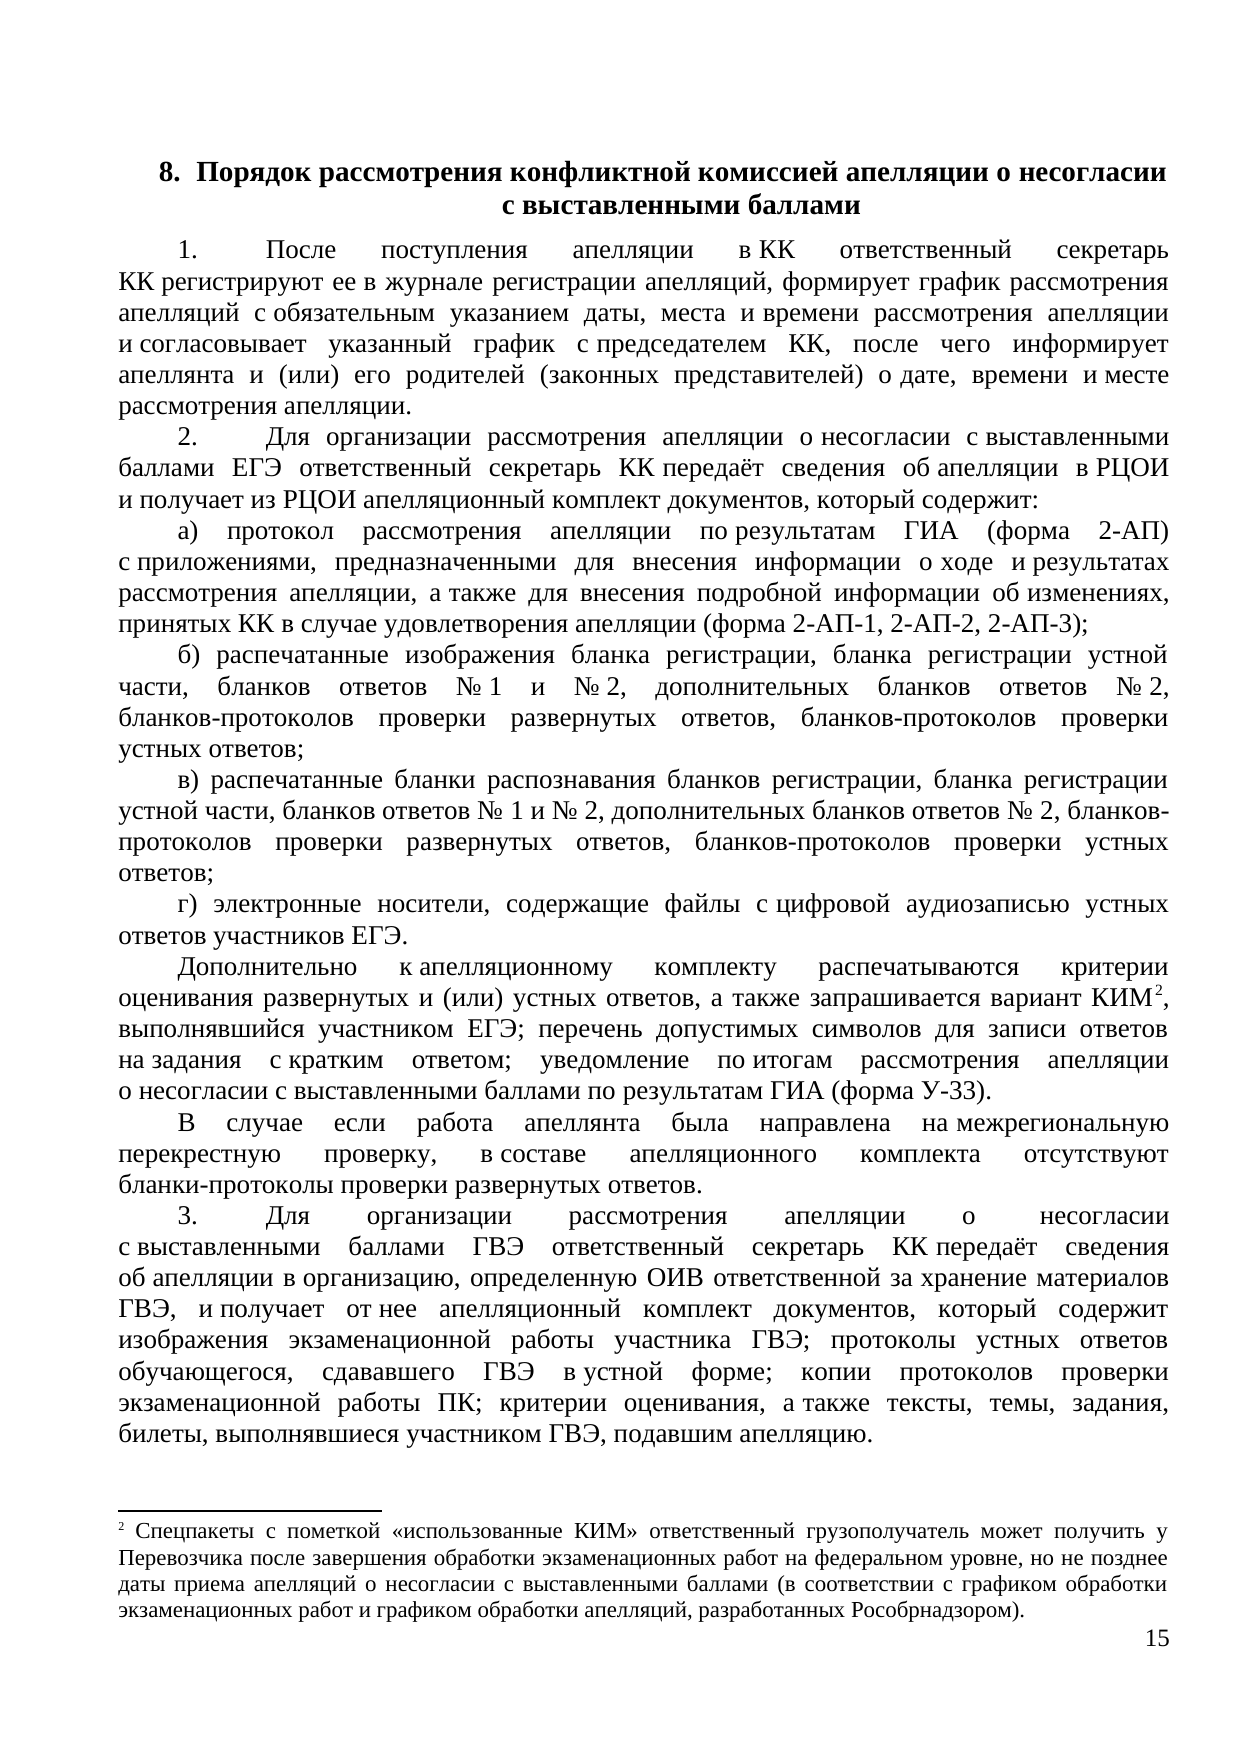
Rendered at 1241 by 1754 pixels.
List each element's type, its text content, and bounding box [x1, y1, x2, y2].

list После поступления апелляции в КК ответственный секретарь КК регистрируют ее в журнале регистрации апелляций, формирует график рассмотрения апелляций с обязательным указанием даты, места и времени рассмотрения апелляции и согласовывает указанный график с председателем КК, после чего информирует апеллянта и (или) его родителей (законных представителей) о дате, времени и месте рассмотрения апелляции. [118, 233, 1169, 420]
list Для организации рассмотрения апелляции о несогласии с выставленными баллами ГВЭ ответственный секретарь КК передаёт сведения об апелляции в организацию, определенную ОИВ ответственной за хранение материалов ГВЭ, и получает от нее апелляционный комплект документов, который содержит изображения экзаменационной работы участника ГВЭ; протоколы устных ответов обучающегося, сдававшего ГВЭ в устной форме; копии протоколов проверки экзаменационной работы ПК; критерии оценивания, а также тексты, темы, задания, билеты, выполнявшиеся участником ГВЭ, подавшим апелляцию. [118, 1199, 1169, 1448]
text г) электронные носители, содержащие файлы с цифровой аудиозаписью устных ответов участников ЕГЭ. [118, 888, 1169, 950]
text а) протокол рассмотрения апелляции по результатам ГИА (форма 2-АП) с приложениями, предназначенными для внесения информации о ходе и результатах рассмотрения апелляции, а также для внесения подробной информации об изменениях, принятых КК в случае удовлетворения апелляции (форма 2-АП-1, 2-АП-2, 2-АП-3); [118, 514, 1169, 638]
subtitle Порядок рассмотрения конфликтной комиссией апелляции о несогласии с выставленными баллами [156, 154, 1169, 221]
list Для организации рассмотрения апелляции о несогласии с выставленными баллами ЕГЭ ответственный секретарь КК передаёт сведения об апелляции в РЦОИ и получает из РЦОИ апелляционный комплект документов, который содержит: [118, 420, 1169, 514]
text Дополнительно к апелляционному комплекту распечатываются критерии оценивания развернутых и (или) устных ответов, а также запрашивается вариант КИМ, выполнявшийся участником ЕГЭ; перечень допустимых символов для записи ответов на задания с кратким ответом; уведомление по итогам рассмотрения апелляции о несогласии с выставленными баллами по результатам ГИА (форма У-33). [118, 950, 1169, 1106]
text в) распечатанные бланки распознавания бланков регистрации, бланка регистрации устной части, бланков ответов № 1 и № 2, дополнительных бланков ответов № 2, бланков-протоколов проверки развернутых ответов, бланков-протоколов проверки устных ответов; [118, 763, 1169, 888]
text В случае если работа апеллянта была направлена на межрегиональную перекрестную проверку, в составе апелляционного комплекта отсутствуют бланки-протоколы проверки развернутых ответов. [118, 1106, 1169, 1199]
text б) распечатанные изображения бланка регистрации, бланка регистрации устной части, бланков ответов № 1 и № 2, дополнительных бланков ответов № 2, бланков-протоколов проверки развернутых ответов, бланков-протоколов проверки устных ответов; [118, 638, 1169, 763]
